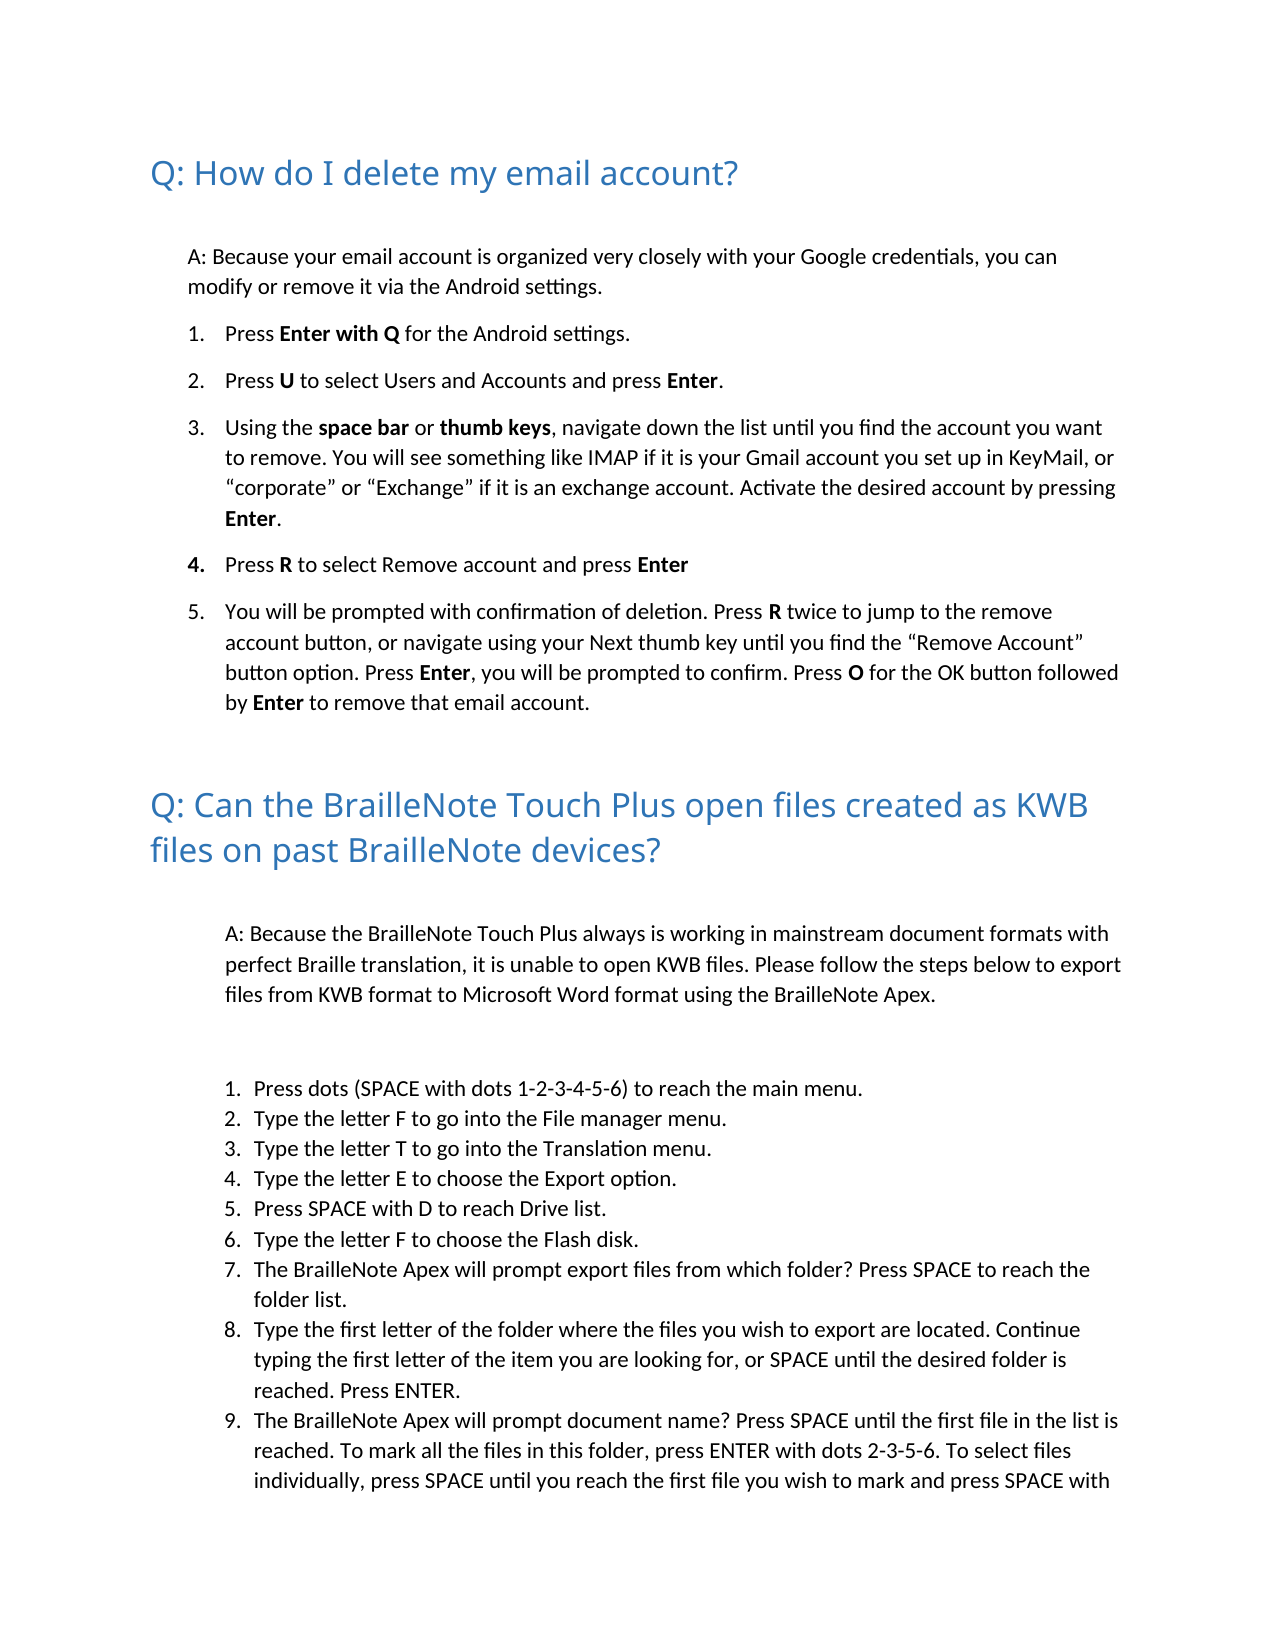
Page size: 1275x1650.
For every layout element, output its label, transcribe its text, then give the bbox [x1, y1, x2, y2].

subtitle Q: Can the BrailleNote Touch Plus open files created as KWB files on past BrailleNote devices? [150, 782, 1125, 873]
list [224, 1406, 1125, 1494]
list Press U to select Users and Accounts and press Enter. [187, 366, 1125, 394]
list Press R to select Remove account and press Enter [187, 551, 1125, 579]
list Type the first letter of the folder where the files you wish to export are located. Continue typing the first letter of the item you are looking for, or SPACE until the desired folder is reached. Press ENTER. [224, 1315, 1125, 1404]
subtitle Q: How do I delete my email account? [150, 150, 1125, 195]
list Type the letter F to choose the Flash disk. [224, 1225, 1125, 1253]
list Press SPACE with D to reach Drive list. [224, 1194, 1125, 1223]
list Type the letter E to choose the Export option. [224, 1164, 1125, 1192]
text A: Because the BrailleNote Touch Plus always is working in mainstream document formats with perfect Braille translation, it is unable to open KWB files. Please follow the steps below to export files from KWB format to Microsoft Word format using the BrailleNote Apex. [225, 919, 1125, 1008]
list Type the letter T to go into the Translation menu. [224, 1134, 1125, 1162]
list Using the space bar or thumb keys, navigate down the list until you find the account you want to remove. You will see something like IMAP if it is your Gmail account you set up in KeyMail, or “corporate” or “Exchange” if it is an exchange account. Activate the desired account by pressing Enter. [187, 413, 1125, 532]
list You will be prompted with confirmation of deletion. Press R twice to jump to the remove account button, or navigate using your Next thumb key until you find the “Remove Account” button option. Press Enter, you will be prompted to confirm. Press O for the OK button followed by Enter to remove that email account. [187, 597, 1125, 716]
list Press Enter with Q for the Android settings. [187, 319, 1125, 347]
list Press dots (SPACE with dots 1-2-3-4-5-6) to reach the main menu. [224, 1074, 1125, 1102]
list Type the letter F to go into the File manager menu. [224, 1104, 1125, 1132]
text A: Because your email account is organized very closely with your Google credentials, you can modify or remove it via the Android settings. [187, 242, 1125, 301]
list The BrailleNote Apex will prompt export files from which folder? Press SPACE to reach the folder list. [224, 1255, 1125, 1313]
